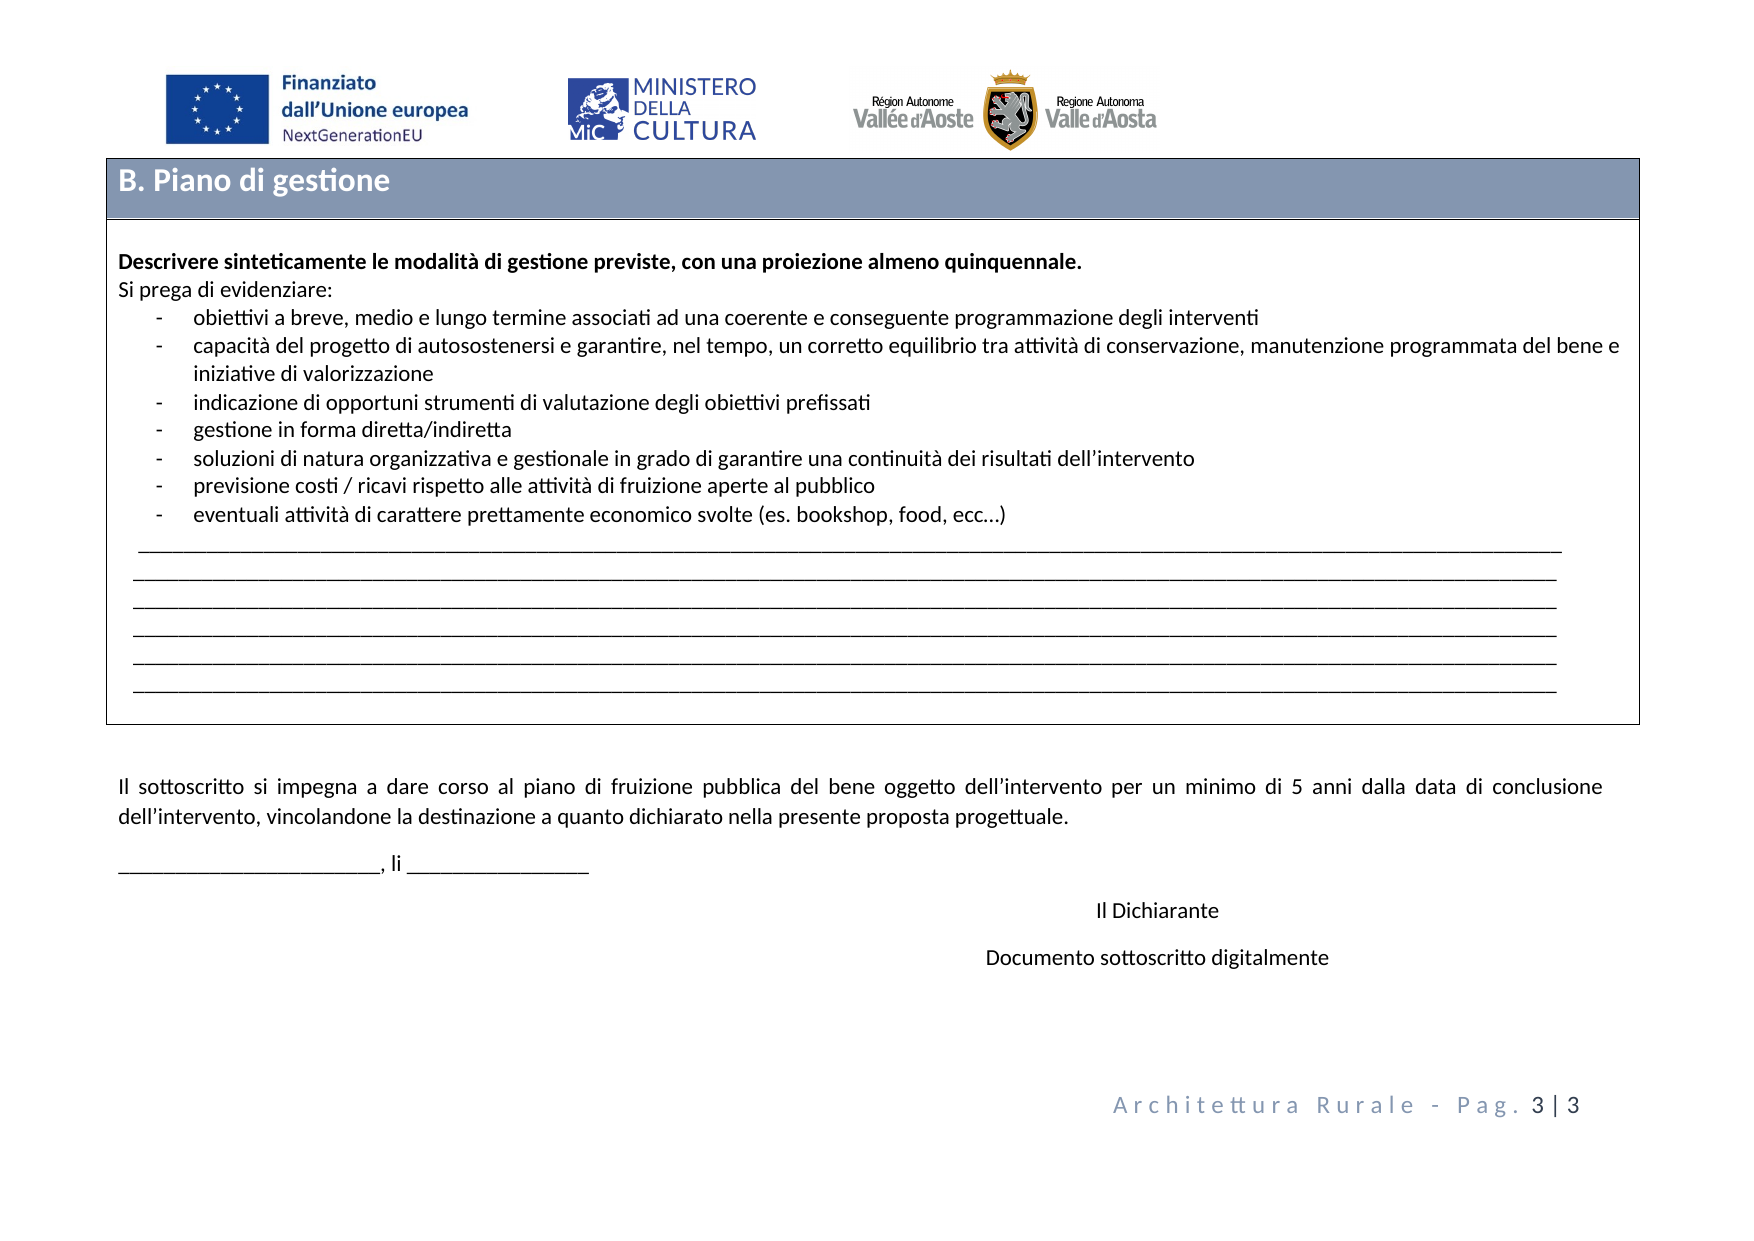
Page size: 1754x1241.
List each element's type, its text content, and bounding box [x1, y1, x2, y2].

table_cell Descrivere sinteticamente le modalità di gestione previste, con una proiezione almeno quinquennale. Si prega di evidenziare: obiettivi a breve, medio e lungo termine associati ad una coerente e conseguente programmazione degli interventi capacità del progetto di autosostenersi e garantire, nel tempo, un corretto equilibrio tra attività di conservazione, manutenzione programmata del bene e iniziative di valorizzazione indicazione di opportuni strumenti di valutazione degli obiettivi prefissati gestione in forma diretta/indiretta soluzioni di natura organizzativa e gestionale in grado di garantire una continuità dei risultati dell’intervento previsione costi / ricavi rispetto alle attività di fruizione aperte al pubblico eventuali attività di carattere prettamente economico svolte (es. bookshop, food, ecc…) _____________________________________________________________________________________________________________________________ _____________________________________________________________________________________________________________________________ _____________________________________________________________________________________________________________________________ _____________________________________________________________________________________________________________________________ _____________________________________________________________________________________________________________________________ _____________________________________________________________________________________________________________________________ [107, 220, 1639, 724]
table_header B. Piano di gestione [107, 159, 1639, 218]
text _______________________, li ________________ [118, 849, 1606, 877]
picture [849, 66, 1160, 153]
text Il sottoscritto si impegna a dare corso al piano di fruizione pubblica del bene oggetto dell’intervento per un minimo di 5 anni dalla data di conclusione dell’intervento, vincolandone la destinazione a quanto dichiarato nella presente proposta progettuale. [118, 772, 1606, 830]
text Il Dichiarante [709, 896, 1606, 924]
picture [155, 66, 485, 153]
picture [568, 78, 756, 140]
text Documento sottoscritto digitalmente [709, 943, 1606, 971]
